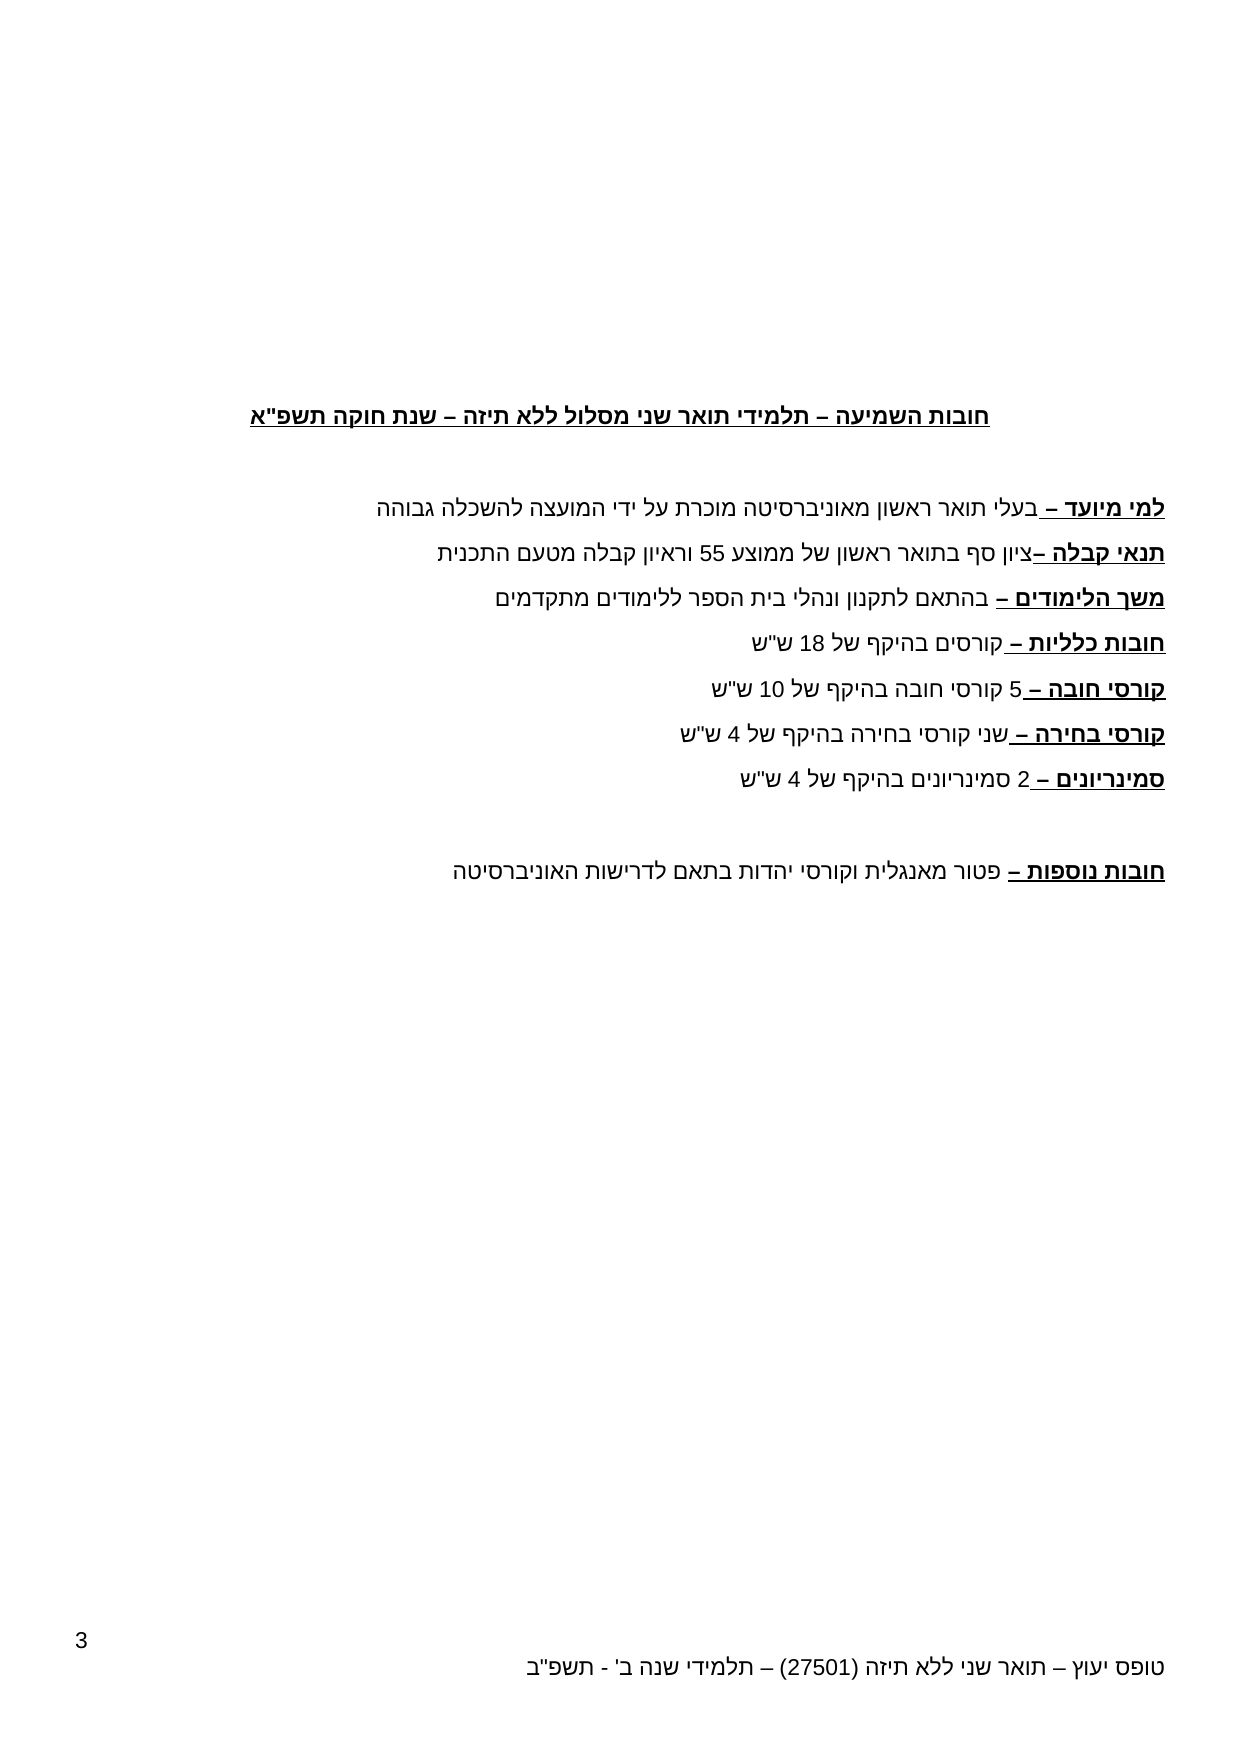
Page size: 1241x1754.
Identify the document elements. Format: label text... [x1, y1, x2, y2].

text קורסי חובה – 5 קורסי חובה בהיקף של 10 ש"ש [75, 676, 1165, 702]
text סמינריונים – 2 סמינריונים בהיקף של 4 ש"ש [75, 766, 1165, 792]
text למי מיועד – בעלי תואר ראשון מאוניברסיטה מוכרת על ידי המועצה להשכלה גבוהה [75, 495, 1165, 521]
text משך הלימודים – בהתאם לתקנון ונהלי בית הספר ללימודים מתקדמים [75, 585, 1165, 612]
text תנאי קבלה –ציון סף בתואר ראשון של ממוצע 55 וראיון קבלה מטעם התכנית [75, 540, 1165, 567]
text חובות השמיעה – תלמידי תואר שני מסלול ללא תיזה – שנת חוקה תשפ"א [75, 403, 1165, 429]
text חובות נוספות – פטור מאנגלית וקורסי יהדות בתאם לדרישות האוניברסיטה [75, 858, 1165, 884]
text קורסי בחירה – שני קורסי בחירה בהיקף של 4 ש"ש [75, 721, 1165, 747]
text חובות כלליות – קורסים בהיקף של 18 ש"ש [75, 630, 1165, 657]
